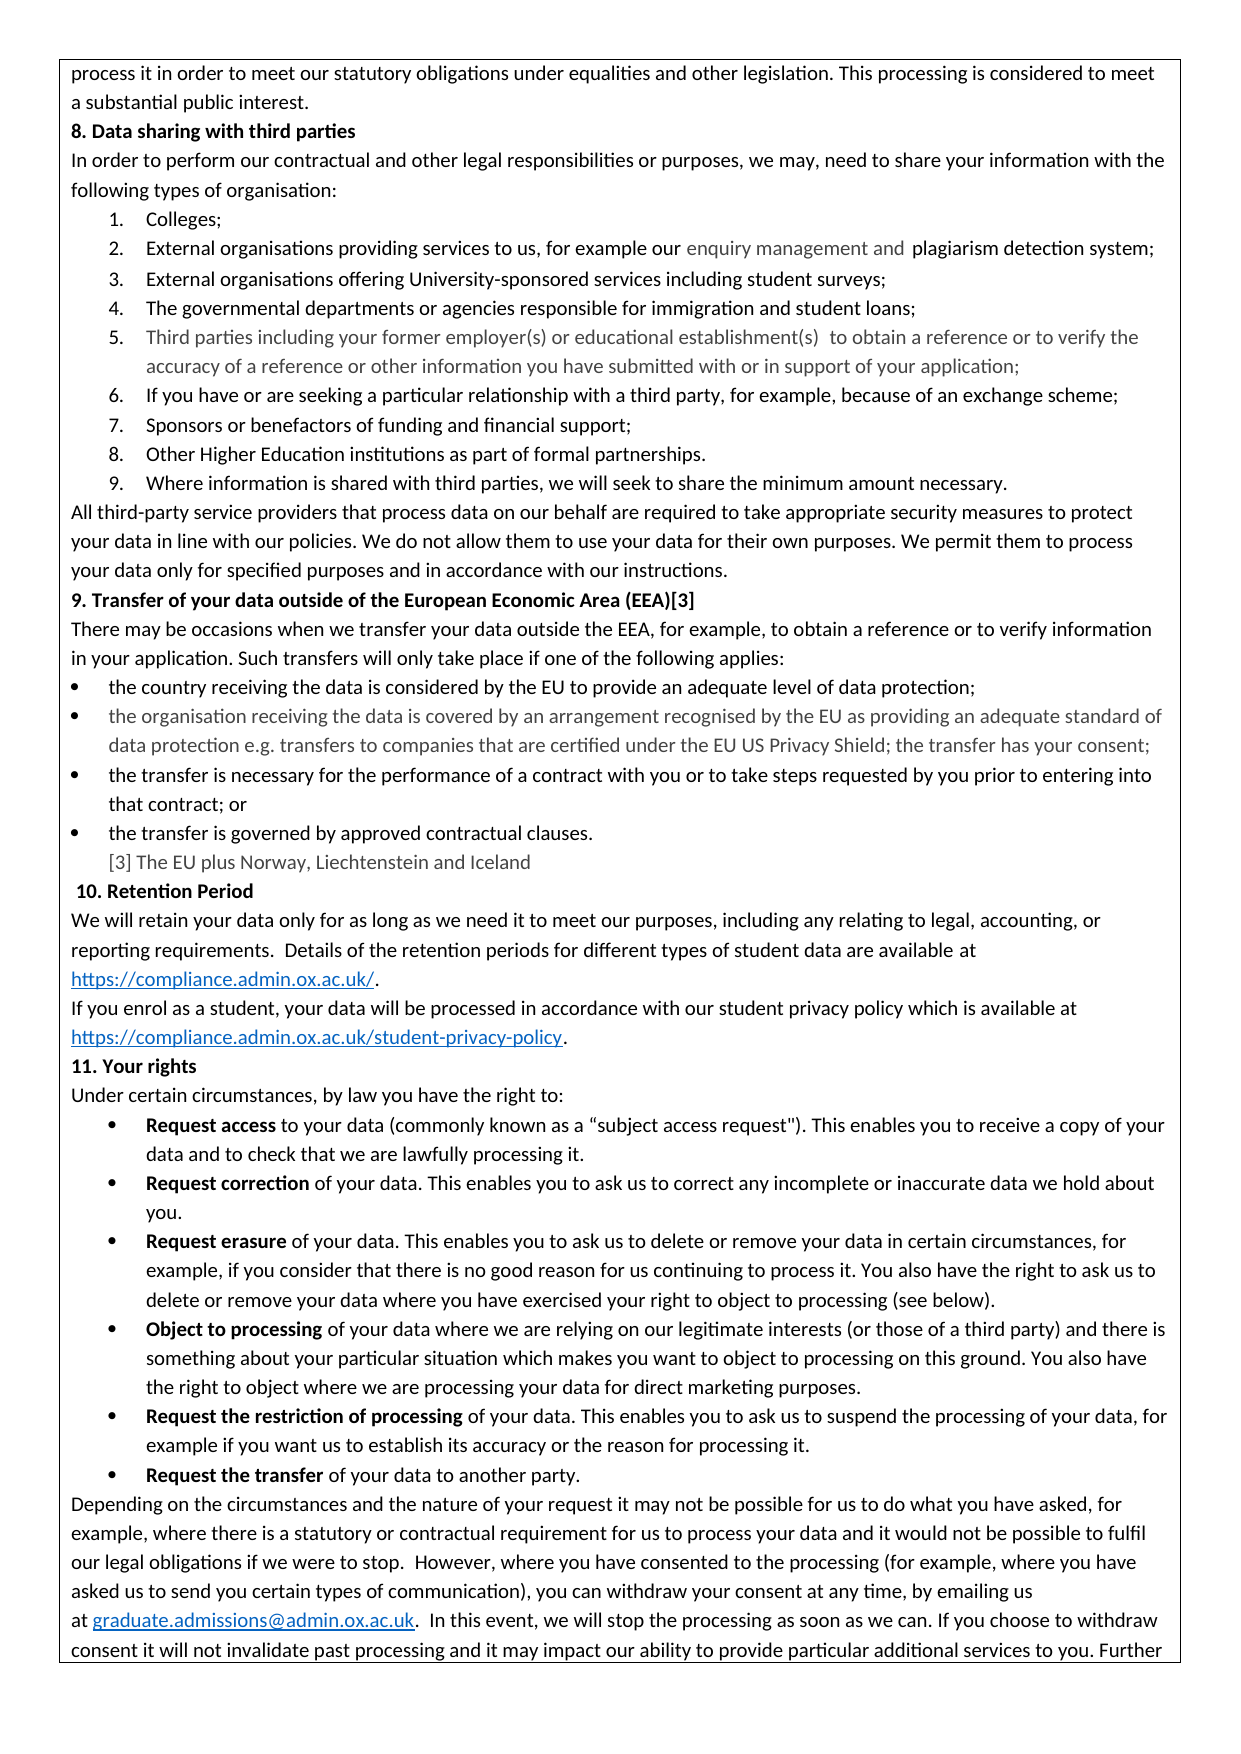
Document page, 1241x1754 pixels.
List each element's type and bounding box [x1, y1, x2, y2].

table_cell [60, 60, 1180, 1662]
